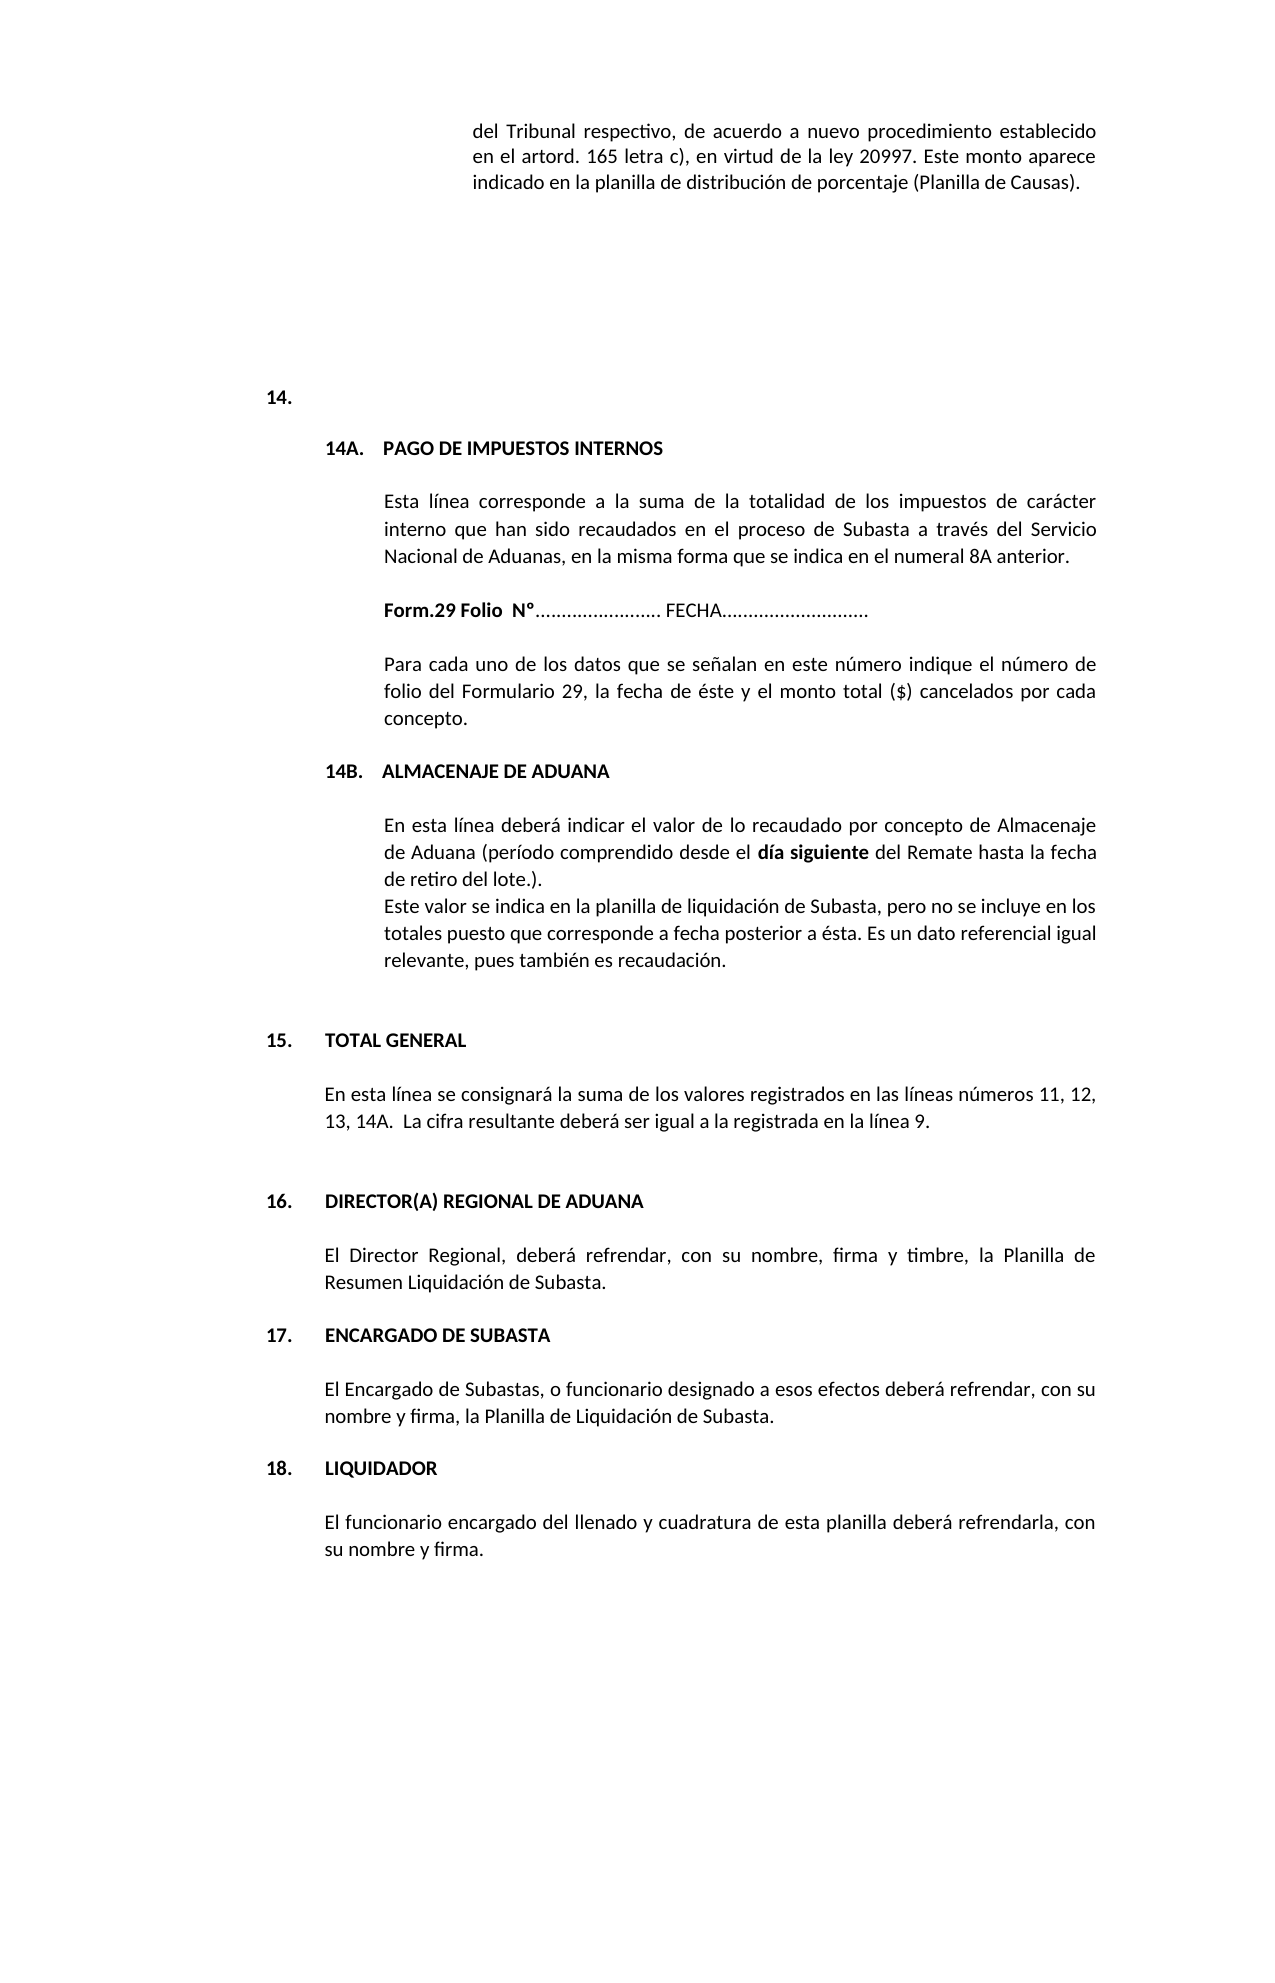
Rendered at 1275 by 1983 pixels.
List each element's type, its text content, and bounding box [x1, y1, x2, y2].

list LIQUIDADOR [266, 1456, 1098, 1481]
text Esta línea corresponde a la suma de la totalidad de los impuestos de carácter interno que han sido recaudados en el proceso de Subasta a través del Servicio Nacional de Aduanas, en la misma forma que se indica en el numeral 8A anterior. [384, 487, 1098, 568]
text 14A. PAGO DE IMPUESTOS INTERNOS [325, 435, 1098, 460]
list TOTAL GENERAL [266, 1027, 1098, 1053]
list ENCARGADO DE SUBASTA [266, 1322, 1098, 1347]
text El Encargado de Subastas, o funcionario designado a esos efectos deberá refrendar, con su nombre y firma, la Planilla de Liquidación de Subasta. [324, 1374, 1098, 1428]
text El Director Regional, deberá refrendar, con su nombre, firma y timbre, la Planilla de Resumen Liquidación de Subasta. [324, 1241, 1098, 1295]
text En esta línea deberá indicar el valor de lo recaudado por concepto de Almacenaje de Aduana (período comprendido desde el día siguiente del Remate hasta la fecha de retiro del lote.). [384, 811, 1098, 892]
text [472, 118, 1098, 194]
text Form.29 Folio Nº........................ FECHA............................ [384, 596, 1098, 623]
text El funcionario encargado del llenado y cuadratura de esta planilla deberá refrendarla, con su nombre y firma. [324, 1508, 1098, 1562]
text Este valor se indica en la planilla de liquidación de Subasta, pero no se incluye en los totales puesto que corresponde a fecha posterior a ésta. Es un dato referencial igual relevante, pues también es recaudación. [384, 892, 1098, 973]
text 14B. ALMACENAJE DE ADUANA [325, 758, 1098, 783]
text Para cada uno de los datos que se señalan en este número indique el número de folio del Formulario 29, la fecha de éste y el monto total ($) cancelados por cada concepto. [384, 650, 1098, 731]
list DIRECTOR(A) REGIONAL DE ADUANA [266, 1188, 1098, 1213]
text En esta línea se consignará la suma de los valores registrados en las líneas números 11, 12, 13, 14A. La cifra resultante deberá ser igual a la registrada en la línea 9. [324, 1080, 1098, 1134]
